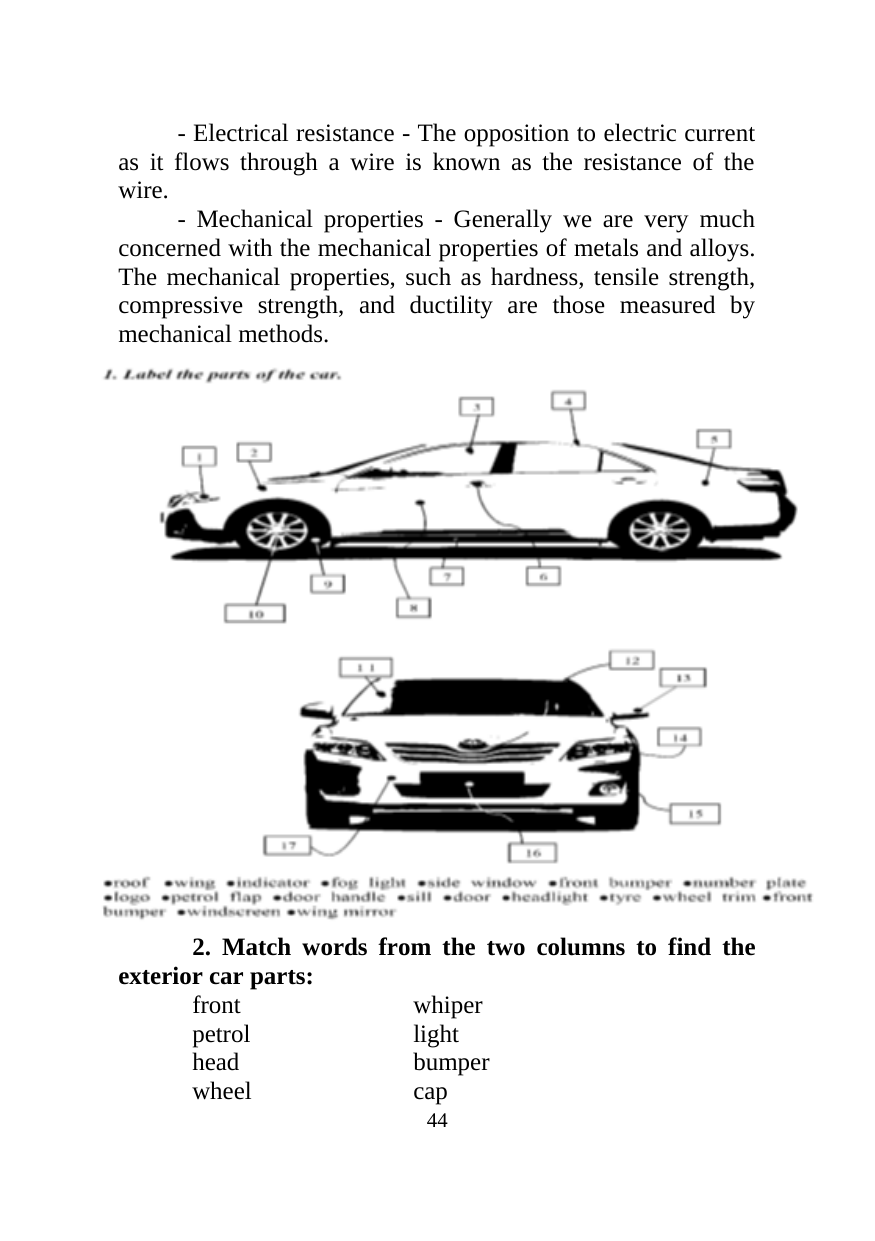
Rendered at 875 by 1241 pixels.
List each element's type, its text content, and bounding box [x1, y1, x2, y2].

text 2. Match words from the two columns to find the exterior car parts: [118, 933, 756, 990]
text petrol light [118, 1019, 756, 1047]
text front whiper [118, 990, 756, 1019]
picture [88, 348, 837, 933]
text - Electrical resistance - The opposition to electric current as it flows through a wire is known as the resistance of the wire. [118, 118, 756, 204]
text wheel cap [118, 1076, 756, 1105]
text head bumper [118, 1047, 756, 1076]
text - Mechanical properties - Generally we are very much concerned with the mechanical properties of metals and alloys. The mechanical properties, such as hardness, tensile strength, compressive strength, and ductility are those measured by mechanical methods. [118, 204, 756, 348]
